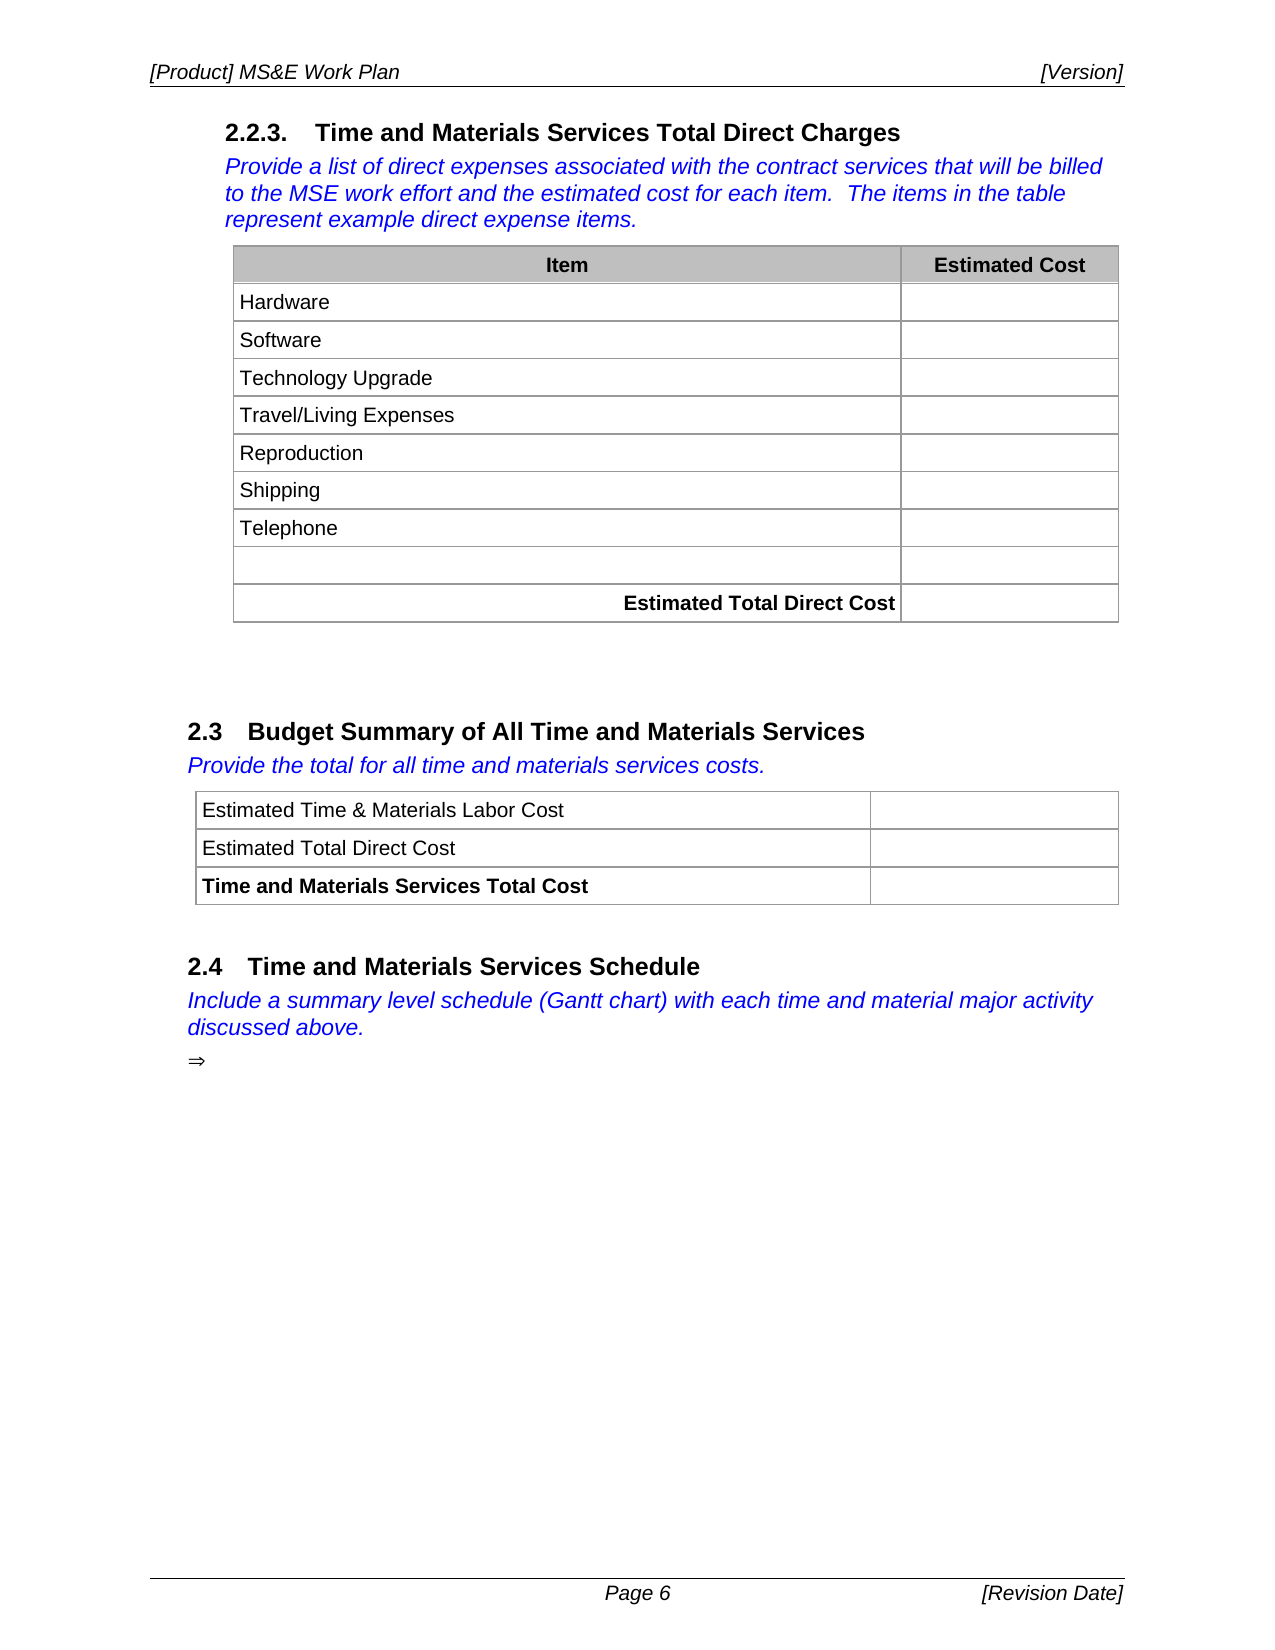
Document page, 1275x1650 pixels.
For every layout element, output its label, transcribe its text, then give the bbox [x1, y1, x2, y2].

subtitle Budget Summary of All Time and Materials Services [187, 717, 1125, 746]
table_cell Reproduction [234, 435, 900, 471]
table_cell [234, 547, 900, 583]
text Provide the total for all time and materials services costs. [187, 752, 1125, 778]
text Provide a list of direct expenses associated with the contract services that will be billed to the MSE work effort and the estimated cost for each item. The items in the table represent example direct expense items. [225, 153, 1125, 232]
table_cell [902, 322, 1118, 358]
table_cell Estimated Total Direct Cost [234, 585, 900, 621]
table_header Item [234, 247, 900, 282]
text Include a summary level schedule (Gantt chart) with each time and material major activity discussed above. [187, 987, 1125, 1040]
table_cell [902, 547, 1118, 583]
subtitle Time and Materials Services Schedule [187, 952, 1125, 981]
table_cell Estimated Total Direct Cost [197, 830, 870, 866]
table_header [871, 792, 1118, 828]
table_cell [902, 585, 1118, 621]
table_cell [902, 359, 1118, 395]
table_cell Hardware [234, 284, 900, 320]
table_cell [871, 868, 1118, 903]
table_cell Time and Materials Services Total Cost [197, 868, 870, 903]
table_cell [902, 284, 1118, 320]
table_cell Telephone [234, 510, 900, 546]
table_cell Shipping [234, 472, 900, 508]
table_cell Travel/Living Expenses [234, 397, 900, 433]
table_cell [902, 397, 1118, 433]
table_cell Software [234, 322, 900, 358]
table_header Estimated Cost [902, 247, 1118, 282]
subtitle Time and Materials Services Total Direct Charges [225, 118, 1125, 147]
table_header Estimated Time & Materials Labor Cost [197, 792, 870, 828]
table_cell Technology Upgrade [234, 359, 900, 395]
table_cell [871, 830, 1118, 866]
table_cell [902, 435, 1118, 471]
table_cell [902, 510, 1118, 546]
table_cell [902, 472, 1118, 508]
